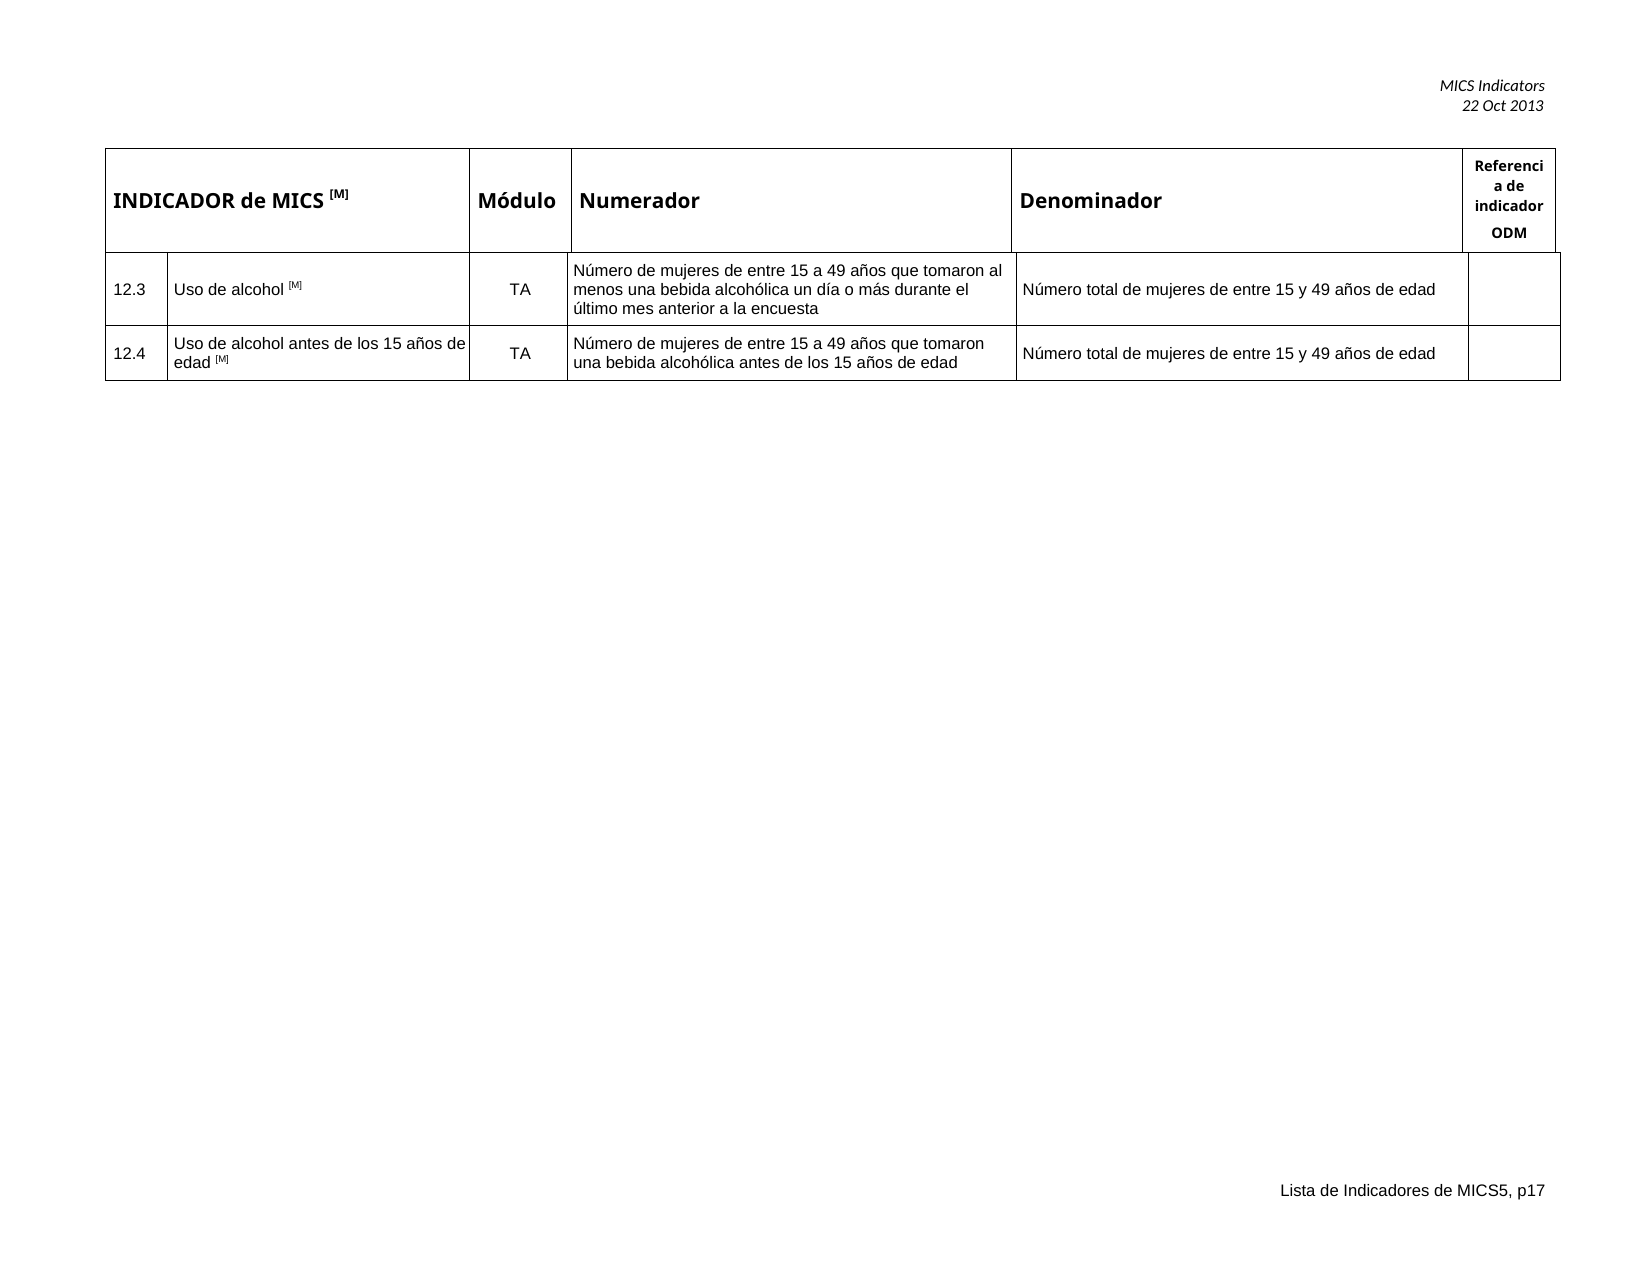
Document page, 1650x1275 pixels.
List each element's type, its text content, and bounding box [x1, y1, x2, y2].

table_cell [1469, 326, 1560, 380]
table_cell TA [470, 326, 567, 380]
table_cell Número total de mujeres de entre 15 y 49 años de edad [1017, 326, 1468, 380]
table_header Referencia de indicador ODM [1463, 149, 1555, 252]
table_cell Uso de alcohol antes de los 15 años de edad [M] [168, 326, 469, 380]
table_cell 12.3 [106, 253, 167, 325]
table_header Numerador [572, 149, 1011, 252]
table_header Denominador [1012, 149, 1462, 252]
table_cell Uso de alcohol [M] [168, 253, 469, 325]
table_cell TA [470, 253, 567, 325]
table_cell [1469, 253, 1560, 325]
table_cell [1017, 253, 1468, 325]
table_header Módulo [470, 149, 571, 252]
table_header INDICADOR de MICS [M] [106, 149, 469, 252]
table_cell 12.4 [106, 326, 167, 380]
table_cell Número de mujeres de entre 15 a 49 años que tomaron al menos una bebida alcohólica un día o más durante el último mes anterior a la encuesta [568, 253, 1016, 325]
table_cell Número de mujeres de entre 15 a 49 años que tomaron una bebida alcohólica antes de los 15 años de edad [568, 326, 1016, 380]
